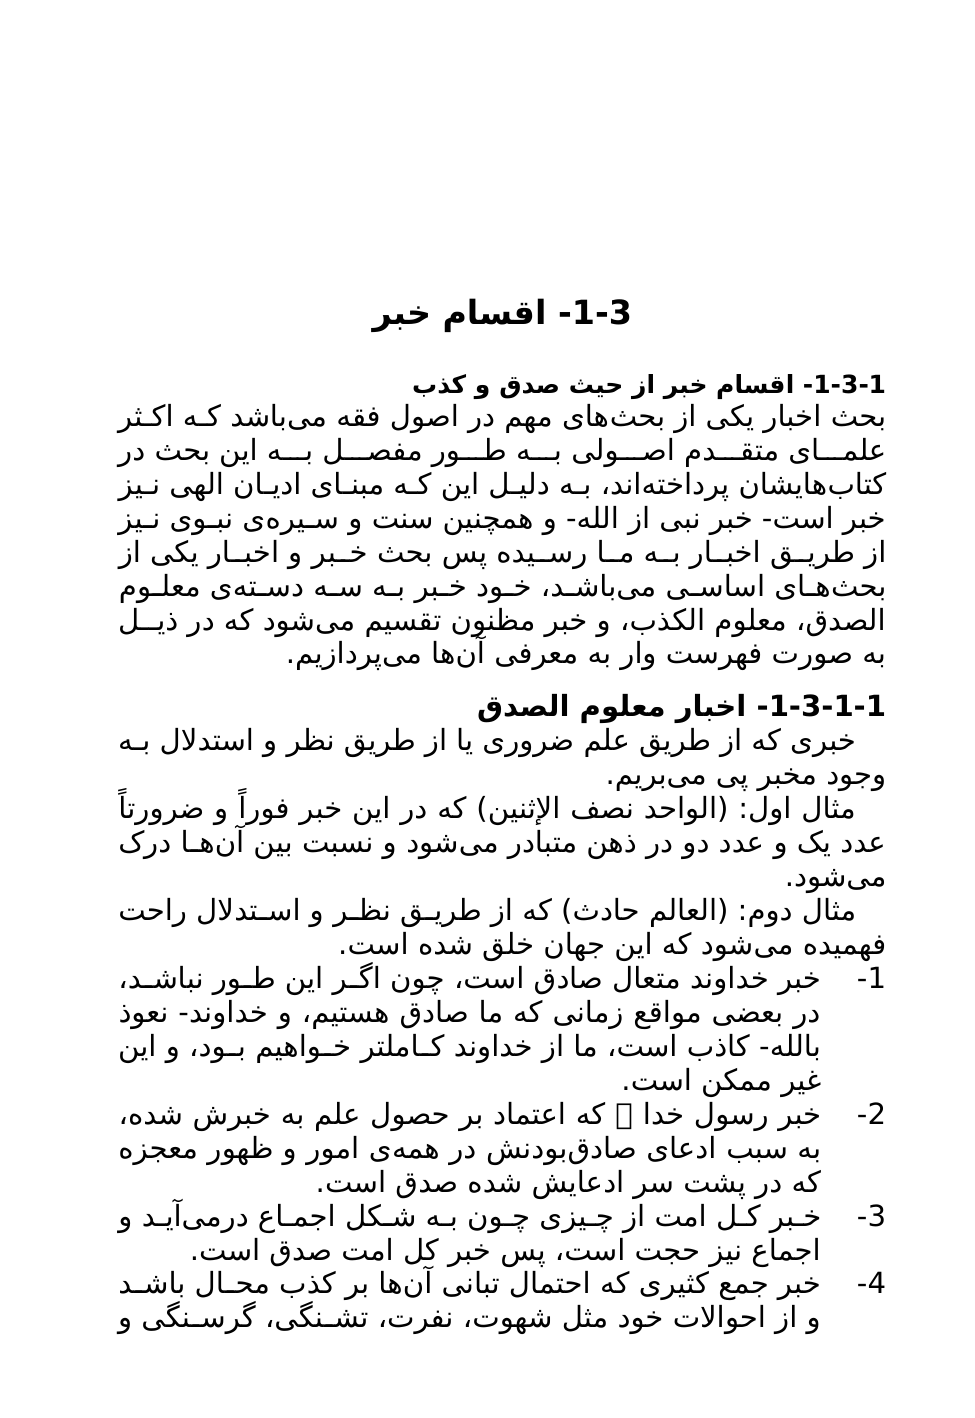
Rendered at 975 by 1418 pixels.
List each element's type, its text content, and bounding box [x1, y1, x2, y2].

text بحث اخبار یکی از بحث‌های مهم در اصول فقه می‌باشد که اکثر علمای متقدم اصولی به طور مفصل به این بحث در کتاب‌هایشان پرداخته‌اند، به دلیل این که مبنای ادیان الهی نیز خبر است- خبر نبی از الله- و همچنین سنت و سیره‌ی نبوی نیز از طریق اخبار به ما رسیده پس بحث خبر و اخبار یکی از بحث‌های اساسی می‌باشد، خود خبر به سه دسته‌ی معلوم الصدق، معلوم الکذب، و خبر مظنون تقسیم می‌شود که در ذیل به صورت فهرست وار به معرفی آن‌ها می‌پردازیم. [118, 399, 886, 671]
list خبر خداوند متعال صادق است، چون اگر این طور نباشد، در بعضی مواقع زمانی که ما صادق هستیم، و خداوند- نعوذ بالله- کاذب است، ما از خداوند کاملتر خواهیم بود، و این غیر ممکن است. [118, 961, 857, 1097]
text خبر کل امت از چیزی چون به شکل اجماع درمی‌آید و اجماع نیز حجت است، پس خبر کل امت صدق است. [118, 1199, 857, 1267]
text 1-3-1-1- اخبار معلوم الصدق [118, 689, 886, 723]
text خبر رسول خدا که اعتماد بر حصول علم به خبرش شده، به سبب ادعای صادق‌بودنش در همه‌ی امور و ظهور معجزه که در پشت سر ادعایش شده صدق است. [118, 1097, 857, 1199]
text 1-3- اقسام خبر [118, 293, 886, 332]
text 1-3-1- اقسام خبر از حیث صدق و کذب [118, 370, 886, 399]
text خبری که از طریق علم ضروری یا از طریق نظر و استدلال به وجود مخبر پی می‌بریم. [118, 723, 886, 791]
text مثال اول: (الواحد نصف الإثنین) که در این خبر فوراً و ضرورتاً عدد یک و عدد دو در ذهن متبادر می‌شود و نسبت بین آن‌ها درک می‌شود. [118, 791, 886, 893]
text مثال دوم: (العالم حادث) که از طریق نظر و استدلال راحت فهمیده می‌شود که این جهان خلق شده است. [118, 893, 886, 961]
